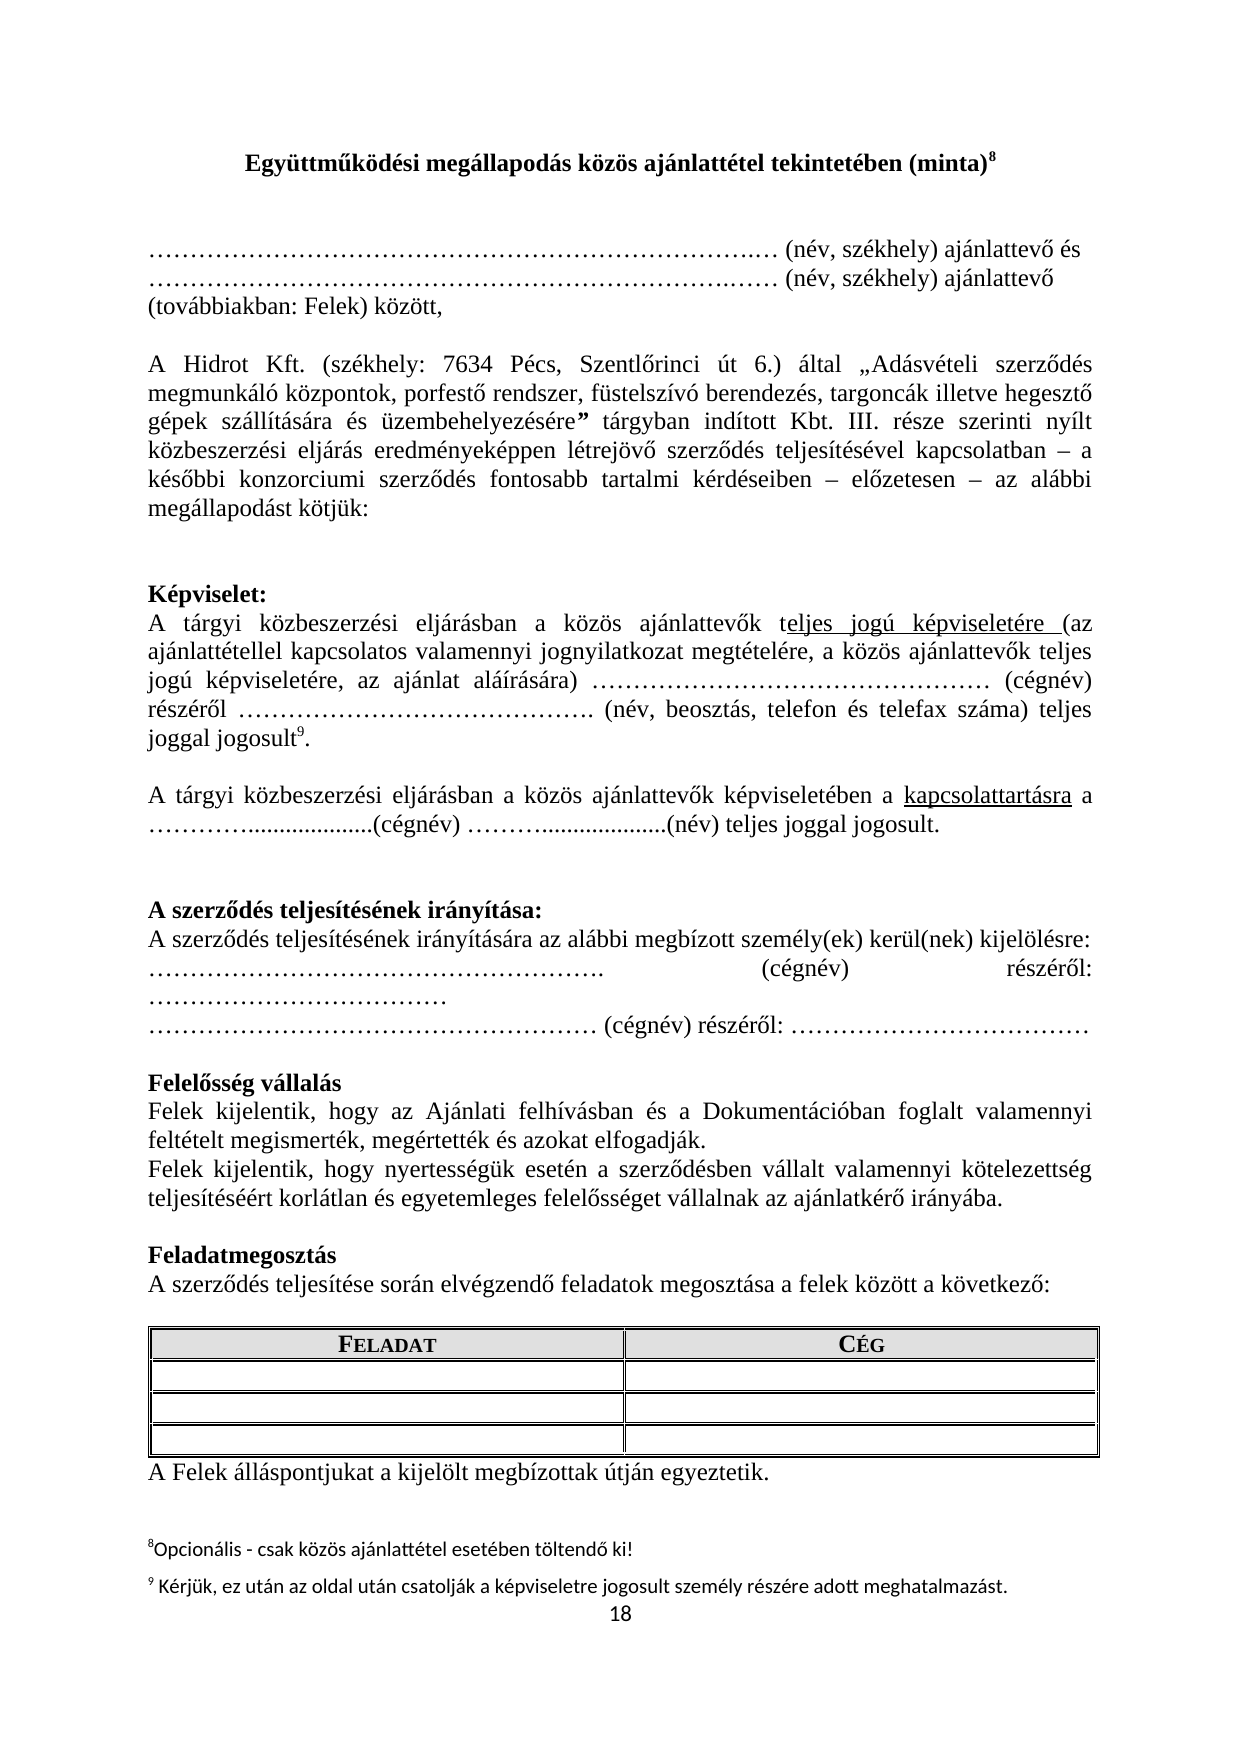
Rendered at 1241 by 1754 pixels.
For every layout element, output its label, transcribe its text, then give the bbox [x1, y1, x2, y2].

table_cell [624, 1358, 1099, 1390]
table_header Cég [624, 1327, 1099, 1358]
text A szerződés teljesítésének irányítására az alábbi megbízott személy(ek) kerül(nek) kijelölésre: [148, 924, 1093, 953]
table_cell [152, 1422, 624, 1454]
text ………………………………………………. (cégnév) részéről: ……………………………… [148, 953, 1093, 1010]
table_header Feladat [152, 1330, 624, 1358]
table_cell [624, 1390, 1099, 1422]
text A szerződés teljesítésének irányítása: [148, 895, 1093, 924]
text Feladatmegosztás [148, 1240, 1093, 1269]
text Felek kijelentik, hogy az Ajánlati felhívásban és a Dokumentációban foglalt valamennyi feltételt megismerték, megértették és azokat elfogadják. [148, 1096, 1093, 1154]
text A Felek álláspontjukat a kijelölt megbízottak útján egyeztetik. [148, 1458, 1093, 1486]
text Felek kijelentik, hogy nyertességük esetén a szerződésben vállalt valamennyi kötelezettség teljesítéséért korlátlan és egyetemleges felelősséget vállalnak az ajánlatkérő irányába. [148, 1154, 1093, 1211]
text Képviselet: [148, 579, 1093, 608]
table_cell [624, 1422, 1097, 1454]
text ……………………………………………… (cégnév) részéről: ……………………………… [148, 1010, 1093, 1039]
text Együttműködési megállapodás közös ajánlattétel tekintetében (minta) [148, 148, 1093, 176]
text A tárgyi közbeszerzési eljárásban a közös ajánlattevők teljes jogú képviseletére (az ajánlattétellel kapcsolatos valamennyi jognyilatkozat megtételére, a közös ajánlattevők teljes jogú képviseletére, az ajánlat aláírására) ………………………………………… (cégnév) részéről ……………………………………. (név, beosztás, telefon és telefax száma) teljes joggal jogosult. [148, 608, 1093, 751]
table_cell [150, 1390, 624, 1422]
text A Hidrot Kft. (székhely: 7634 Pécs, Szentlőrinci út 6.) által „Adásvételi szerződés megmunkáló központok, porfestő rendszer, füstelszívó berendezés, targoncák illetve hegesztő gépek szállítására és üzembehelyezésére” tárgyban indított Kbt. III. része szerinti nyílt közbeszerzési eljárás eredményeképpen létrejövő szerződés teljesítésével kapcsolatban – a későbbi konzorciumi szerződés fontosabb tartalmi kérdéseiben – előzetesen – az alábbi megállapodást kötjük: [148, 349, 1093, 521]
text A szerződés teljesítése során elvégzendő feladatok megosztása a felek között a következő: [148, 1269, 1093, 1298]
text A tárgyi közbeszerzési eljárásban a közös ajánlattevők képviseletében a kapcsolattartásra a …………....................(cégnév) ………....................(név) teljes joggal jogosult. [148, 780, 1093, 838]
text Felelősség vállalás [148, 1068, 1093, 1096]
text ……………………………………………………………….… (név, székhely) ajánlattevő és [148, 234, 1093, 263]
text …………………………………………………………….…… (név, székhely) ajánlattevő [148, 263, 1093, 291]
text (továbbiakban: Felek) között, [148, 291, 1093, 320]
table_cell [150, 1358, 624, 1390]
